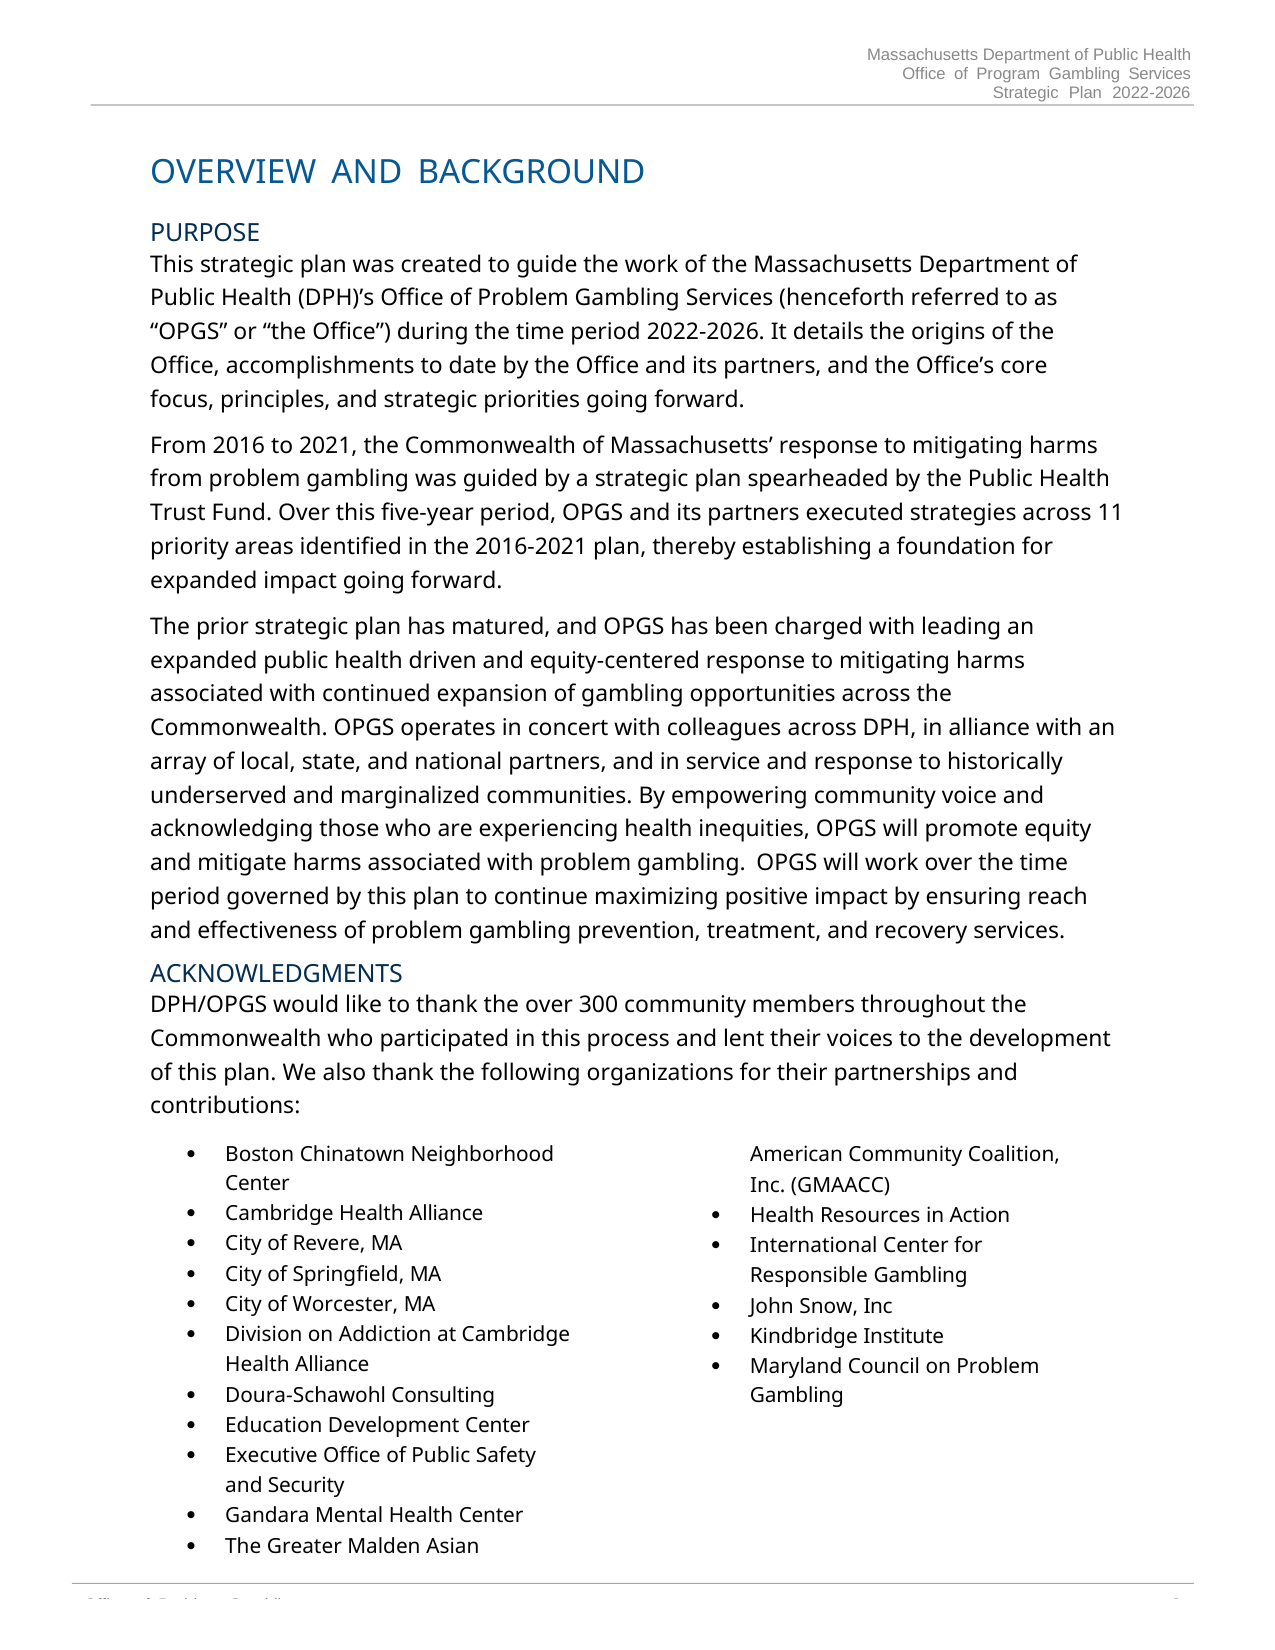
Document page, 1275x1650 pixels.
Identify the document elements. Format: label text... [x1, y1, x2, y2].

text The prior strategic plan has matured, and OPGS has been charged with leading an expanded public health driven and equity-centered response to mitigating harms associated with continued expansion of gambling opportunities across the Commonwealth. OPGS operates in concert with colleagues across DPH, in alliance with an array of local, state, and national partners, and in service and response to historically underserved and marginalized communities. By empowering community voice and acknowledging those who are experiencing health inequities, OPGS will promote equity and mitigate harms associated with problem gambling. OPGS will work over the time period governed by this plan to continue maximizing positive impact by ensuring reach and effectiveness of problem gambling prevention, treatment, and recovery services. [150, 610, 1118, 945]
list Maryland Council on Problem Gambling [712, 1351, 1137, 1408]
text From 2016 to 2021, the Commonwealth of Massachusetts’ response to mitigating harms from problem gambling was guided by a strategic plan spearheaded by the Public Health Trust Fund. Over this five-year period, OPGS and its partners executed strategies across 11 priority areas identified in the 2016-2021 plan, thereby establishing a foundation for expanded impact going forward. [150, 429, 1137, 595]
list Health Resources in Action [712, 1200, 1137, 1228]
list City of Springfield, MA [187, 1259, 598, 1287]
list City of Worcester, MA [187, 1289, 598, 1317]
list The Greater Malden Asian American Community Coalition, Inc. (GMAACC) [712, 1139, 1082, 1198]
list The Greater Malden Asian American Community Coalition, Inc. (GMAACC) [187, 1531, 542, 1559]
list Executive Office of Public Safety and Security [187, 1440, 545, 1499]
list Kindbridge Institute [712, 1321, 1137, 1349]
list International Center for Responsible Gambling [712, 1230, 1082, 1289]
subtitle PURPOSE [150, 219, 1137, 247]
list Doura-Schawohl Consulting [187, 1380, 598, 1408]
list Cambridge Health Alliance [187, 1198, 598, 1227]
list City of Revere, MA [187, 1228, 598, 1257]
list Division on Addiction at Cambridge Health Alliance [187, 1319, 594, 1378]
subtitle ACKNOWLEDGMENTS [150, 959, 1137, 988]
list Boston Chinatown Neighborhood Center [187, 1139, 598, 1196]
text DPH/OPGS would like to thank the over 300 community members throughout the Commonwealth who participated in this process and lent their voices to the development of this plan. We also thank the following organizations for their partnerships and contributions: [150, 988, 1118, 1120]
subtitle OVERVIEW AND BACKGROUND [150, 148, 1137, 193]
list Education Development Center [187, 1410, 598, 1438]
list John Snow, Inc [712, 1291, 1137, 1319]
text This strategic plan was created to guide the work of the Massachusetts Department of Public Health (DPH)’s Office of Problem Gambling Services (henceforth referred to as “OPGS” or “the Office”) during the time period 2022-2026. It details the origins of the Office, accomplishments to date by the Office and its partners, and the Office’s core focus, principles, and strategic priorities going forward. [150, 247, 1118, 414]
list Gandara Mental Health Center [187, 1501, 598, 1529]
